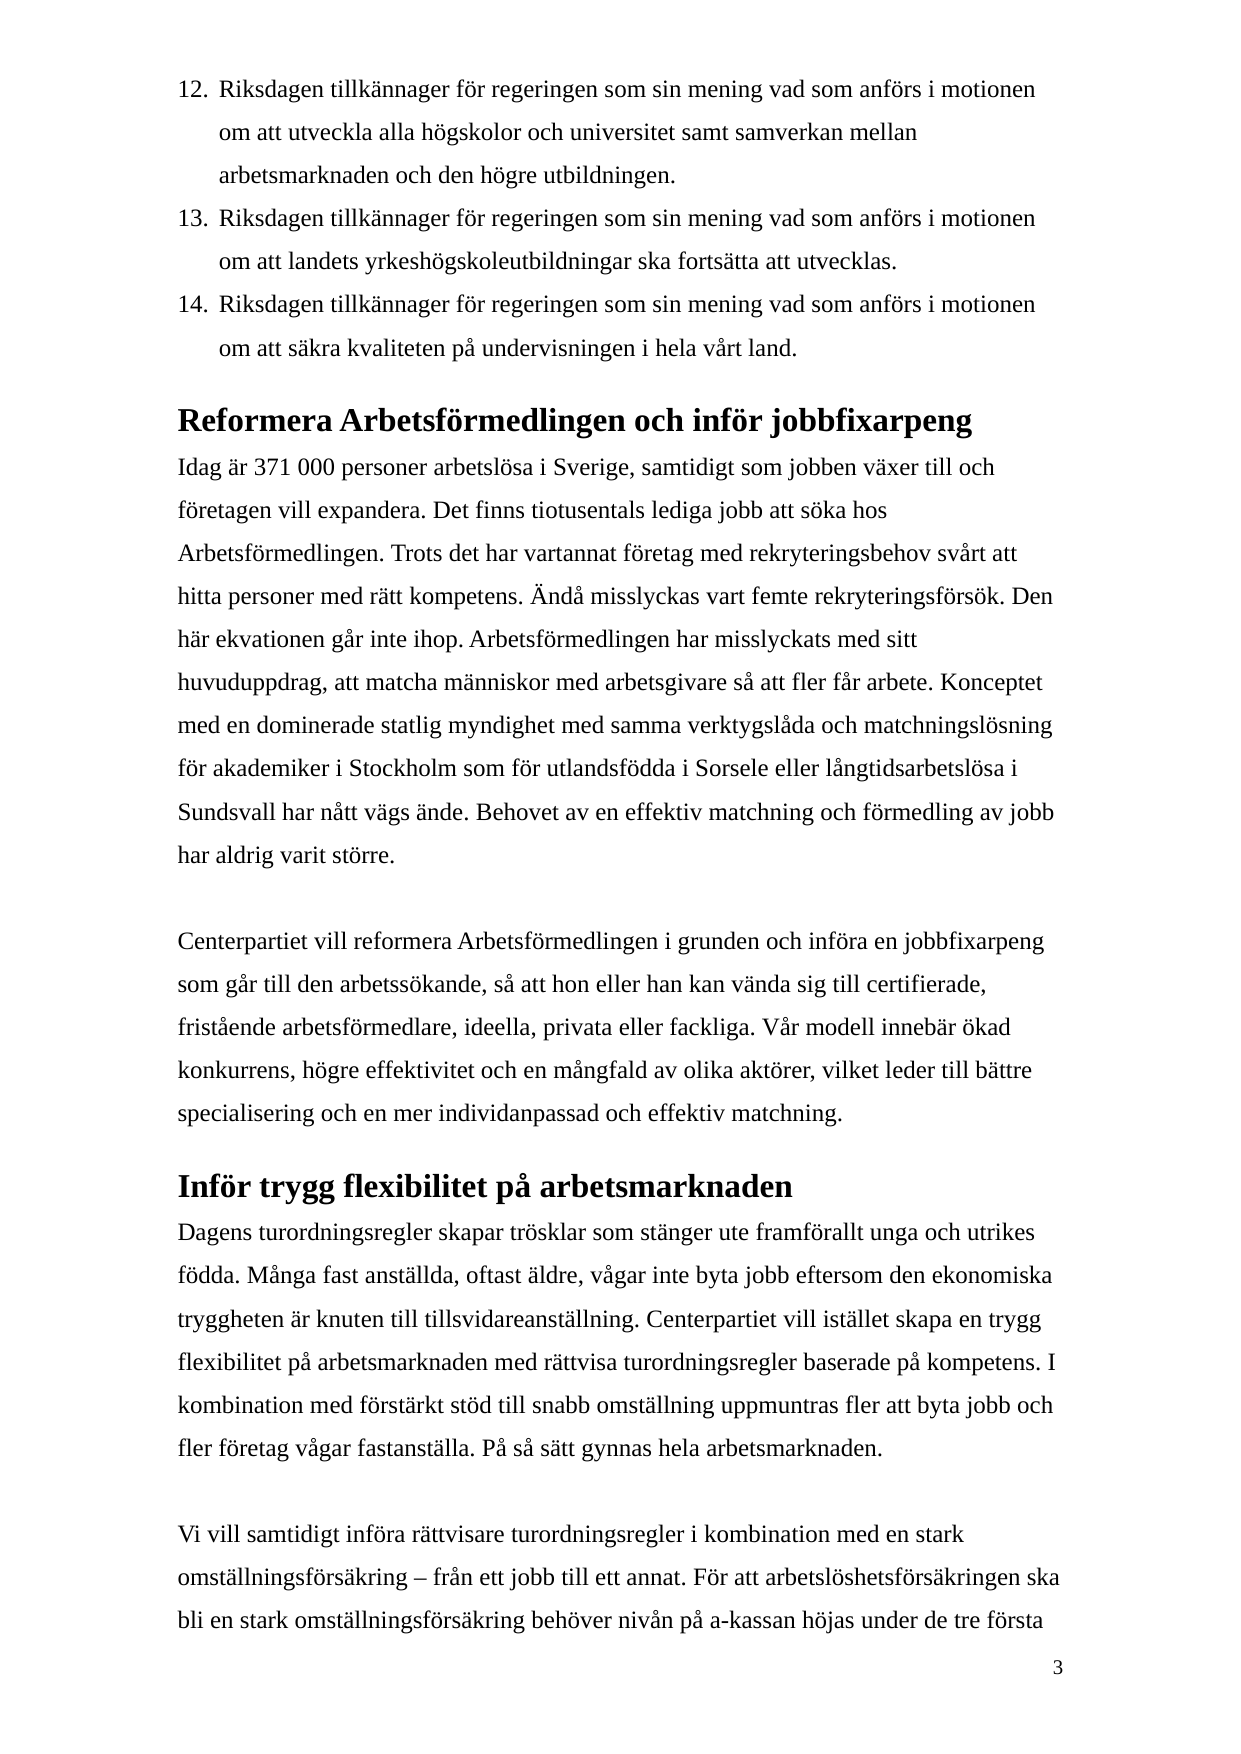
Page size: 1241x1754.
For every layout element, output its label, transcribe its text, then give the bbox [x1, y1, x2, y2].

text Centerpartiet vill reformera Arbetsförmedlingen i grunden och införa en jobbfixarpeng som går till den arbetssökande, så att hon eller han kan vända sig till certifierade, fristående arbetsförmedlare, ideella, privata eller fackliga. Vår modell innebär ökad konkurrens, högre effektivitet och en mångfald av olika aktörer, vilket leder till bättre specialisering och en mer individanpassad och effektiv matchning. [177, 926, 1063, 1127]
text Idag är 371 000 personer arbetslösa i Sverige, samtidigt som jobben växer till och företagen vill expandera. Det finns tiotusentals lediga jobb att söka hos Arbetsförmedlingen. Trots det har vartannat företag med rekryteringsbehov svårt att hitta personer med rätt kompetens. Ändå misslyckas vart femte rekryteringsförsök. Den här ekvationen går inte ihop. Arbetsförmedlingen har misslyckats med sitt huvuduppdrag, att matcha människor med arbetsgivare så att fler får arbete. Konceptet med en dominerade statlig myndighet med samma verktygslåda och matchningslösning för akademiker i Stockholm som för utlandsfödda i Sorsele eller långtidsarbetslösa i Sundsvall har nått vägs ände. Behovet av en effektiv matchning och förmedling av jobb har aldrig varit större. [177, 452, 1063, 868]
subtitle Inför trygg flexibilitet på arbetsmarknaden [177, 1167, 1063, 1205]
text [177, 1519, 1063, 1634]
text Dagens turordningsregler skapar trösklar som stänger ute framförallt unga och utrikes födda. Många fast anställda, oftast äldre, vågar inte byta jobb eftersom den ekonomiska tryggheten är knuten till tillsvidareanställning. Centerpartiet vill istället skapa en trygg flexibilitet på arbetsmarknaden med rättvisa turordningsregler baserade på kompetens. I kombination med förstärkt stöd till snabb omställning uppmuntras fler att byta jobb och fler företag vågar fastanställa. På så sätt gynnas hela arbetsmarknaden. [177, 1217, 1063, 1462]
subtitle Reformera Arbetsförmedlingen och inför jobbfixarpeng [177, 401, 1063, 439]
